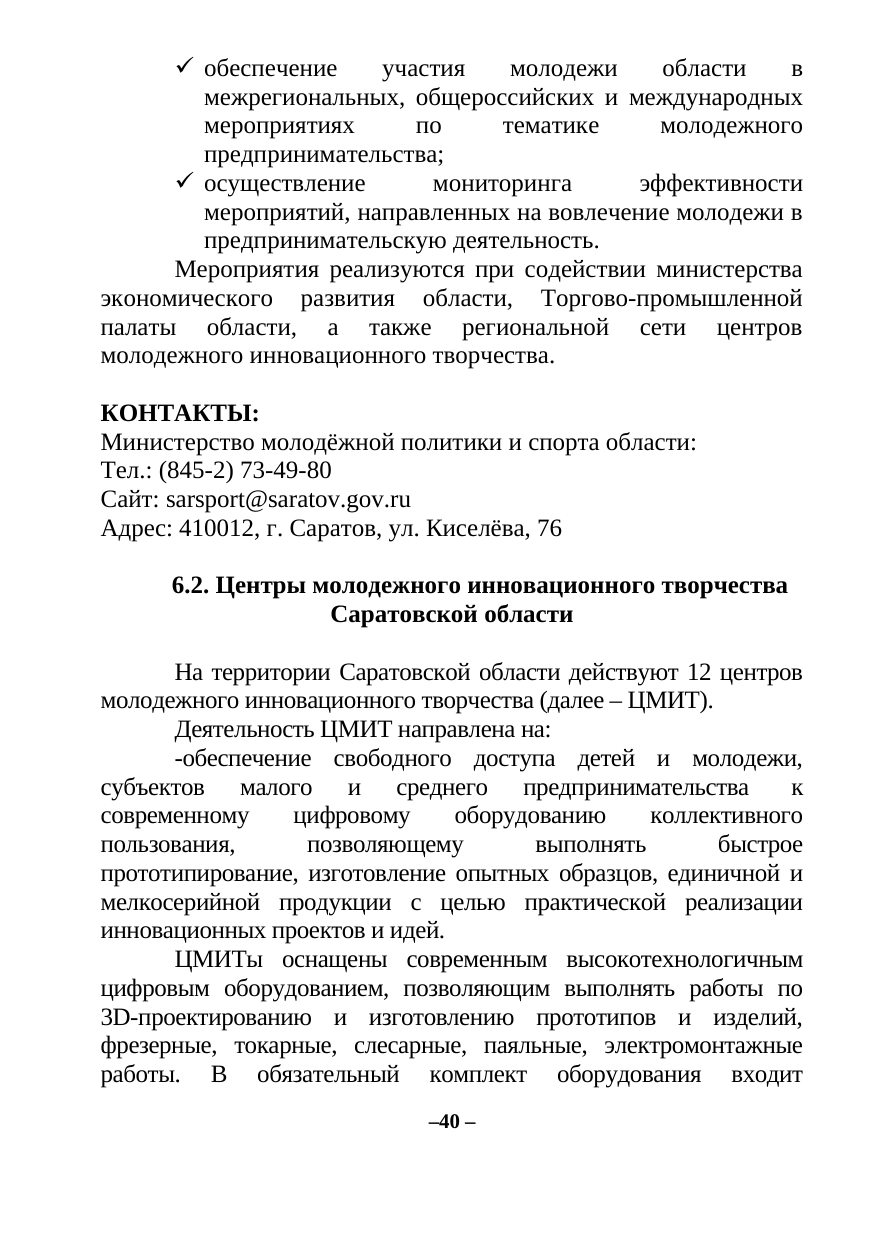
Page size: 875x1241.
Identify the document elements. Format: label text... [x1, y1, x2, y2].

text КОНТАКТЫ: [100, 398, 803, 427]
text 6.2. Центры молодежного инновационного творчества Саратовской области [100, 571, 803, 628]
list обеспечение участия молодежи области в межрегиональных, общероссийских и международных мероприятиях по тематике молодежного предпринимательства; [174, 53, 803, 168]
text Сайт: sarsport@saratov.gov.ru [100, 484, 803, 513]
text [100, 944, 803, 1088]
text Мероприятия реализуются при содействии министерства экономического развития области, Торгово-промышленной палаты области, а также региональной сети центров молодежного инновационного творчества. [100, 254, 803, 369]
list осуществление мониторинга эффективности мероприятий, направленных на вовлечение молодежи в предпринимательскую деятельность. [174, 168, 803, 254]
text -обеспечение свободного доступа детей и молодежи, субъектов малого и среднего предпринимательства к современному цифровому оборудованию коллективного пользования, позволяющему выполнять быстрое прототипирование, изготовление опытных образцов, единичной и мелкосерийной продукции с целью практической реализации инновационных проектов и идей. [100, 743, 803, 944]
text Деятельность ЦМИТ направлена на: [100, 714, 803, 743]
text Адрес: 410012, г. Саратов, ул. Киселёва, 76 [100, 513, 803, 542]
text Тел.: (845-2) 73-49-80 [100, 456, 803, 484]
text На территории Саратовской области действуют 12 центров молодежного инновационного творчества (далее – ЦМИТ). [100, 657, 803, 714]
text Министерство молодёжной политики и спорта области: [100, 427, 803, 456]
